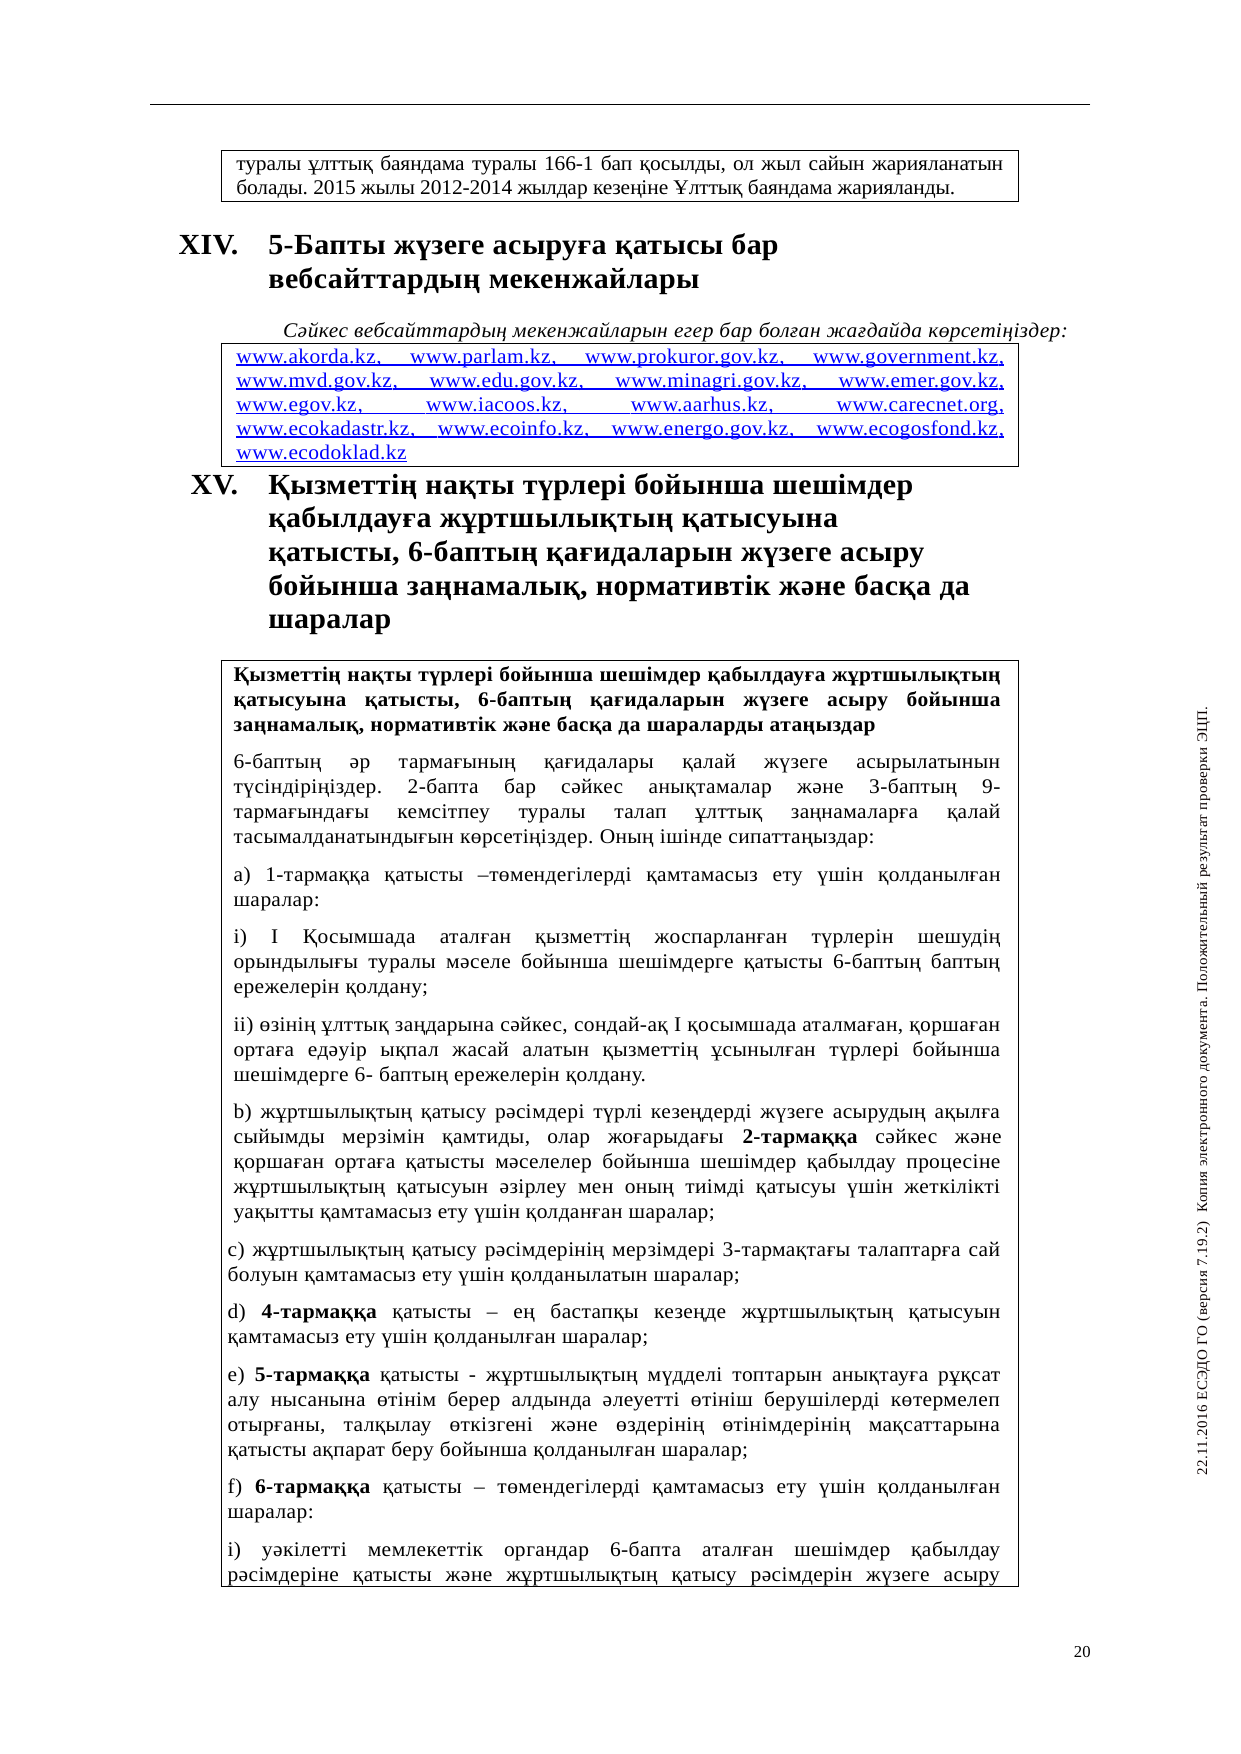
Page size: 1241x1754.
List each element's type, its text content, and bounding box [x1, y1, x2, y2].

text XIV. 5-бапты жүзеге асыруға қатысы бар вебсайттардың мекенжайлары [150, 227, 972, 294]
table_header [222, 151, 1018, 199]
table_header Қызметтің нақты түрлері бойынша шешімдер қабылдауға жұртшылықтың қатысуына қатысты, 6-баптың қағидаларын жүзеге асыру бойынша заңнамалық, нормативтік және басқа да шараларды атаңыздар 6-баптың әр тармағының қағидалары қалай жүзеге асырылатынын түсіндіріңіздер. 2-бапта бар сәйкес анықтамалар және 3-баптың 9-тармағындағы кемсітпеу туралы талап ұлттық заңнамаларға қалай тасымалданатындығын көрсетіңіздер. Оның ішінде сипаттаңыздар: а) 1-тармаққа қатысты –төмендегілерді қамтамасыз ету үшін қолданылған шаралар: і) І Қосымшада аталған қызметтiң жоспарланған түрлерiн шешудiң орындылығы туралы мәселе бойынша шешiмдерге қатысты 6-баптың баптың ережелерiн қолдану; іі) өзiнің ұлттық заңдарына сәйкес, сондай-ақ І қосымшада аталмаған, қоршаған ортаға едәуiр ықпал жасай алатын қызметтің ұсынылған түрлерi бойынша шешiмдерге 6- баптың ережелерiн қолдану. b) жұртшылықтың қатысу рәсiмдерi түрлi кезеңдердi жүзеге асырудың ақылға сыйымды мерзiмiн қамтиды, олар жоғарыдағы 2-тармаққа сәйкес және қоршаған ортаға қатысты мәселелер бойынша шешiмдер қабылдау процесiне жұртшылықтың қатысуын әзiрлеу мен оның тиiмдi қатысуы үшiн жеткiлiктi уақытты қамтамасыз ету үшін қолданған шаралар; [222, 661, 1018, 1236]
table_header www.akorda.kz, www.parlam.kz, www.prokuror.gov.kz, www.government.kz, www.mvd.gov.kz, www.edu.gov.kz, www.minagri.gov.kz, www.emer.gov.kz, www.egov.kz, www.iacoos.kz, www.aarhus.kz, www.carecnet.org, www.ecokadastr.kz, www.ecoinfo.kz, www.energo.gov.kz, www.ecogosfond.kz, www.ecodoklad.kz [222, 344, 1018, 464]
text Сәйкес вебсайттардың мекенжайларын егер бар болған жағдайда көрсетіңіздер: [283, 318, 1090, 342]
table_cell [222, 1236, 1018, 1586]
text XV. Қызметтің нақты түрлері бойынша шешімдер қабылдауға жұртшылықтың қатысуына қатысты, 6-баптың қағидаларын жүзеге асыру бойынша заңнамалық, нормативтік және басқа да шаралар [150, 467, 972, 635]
